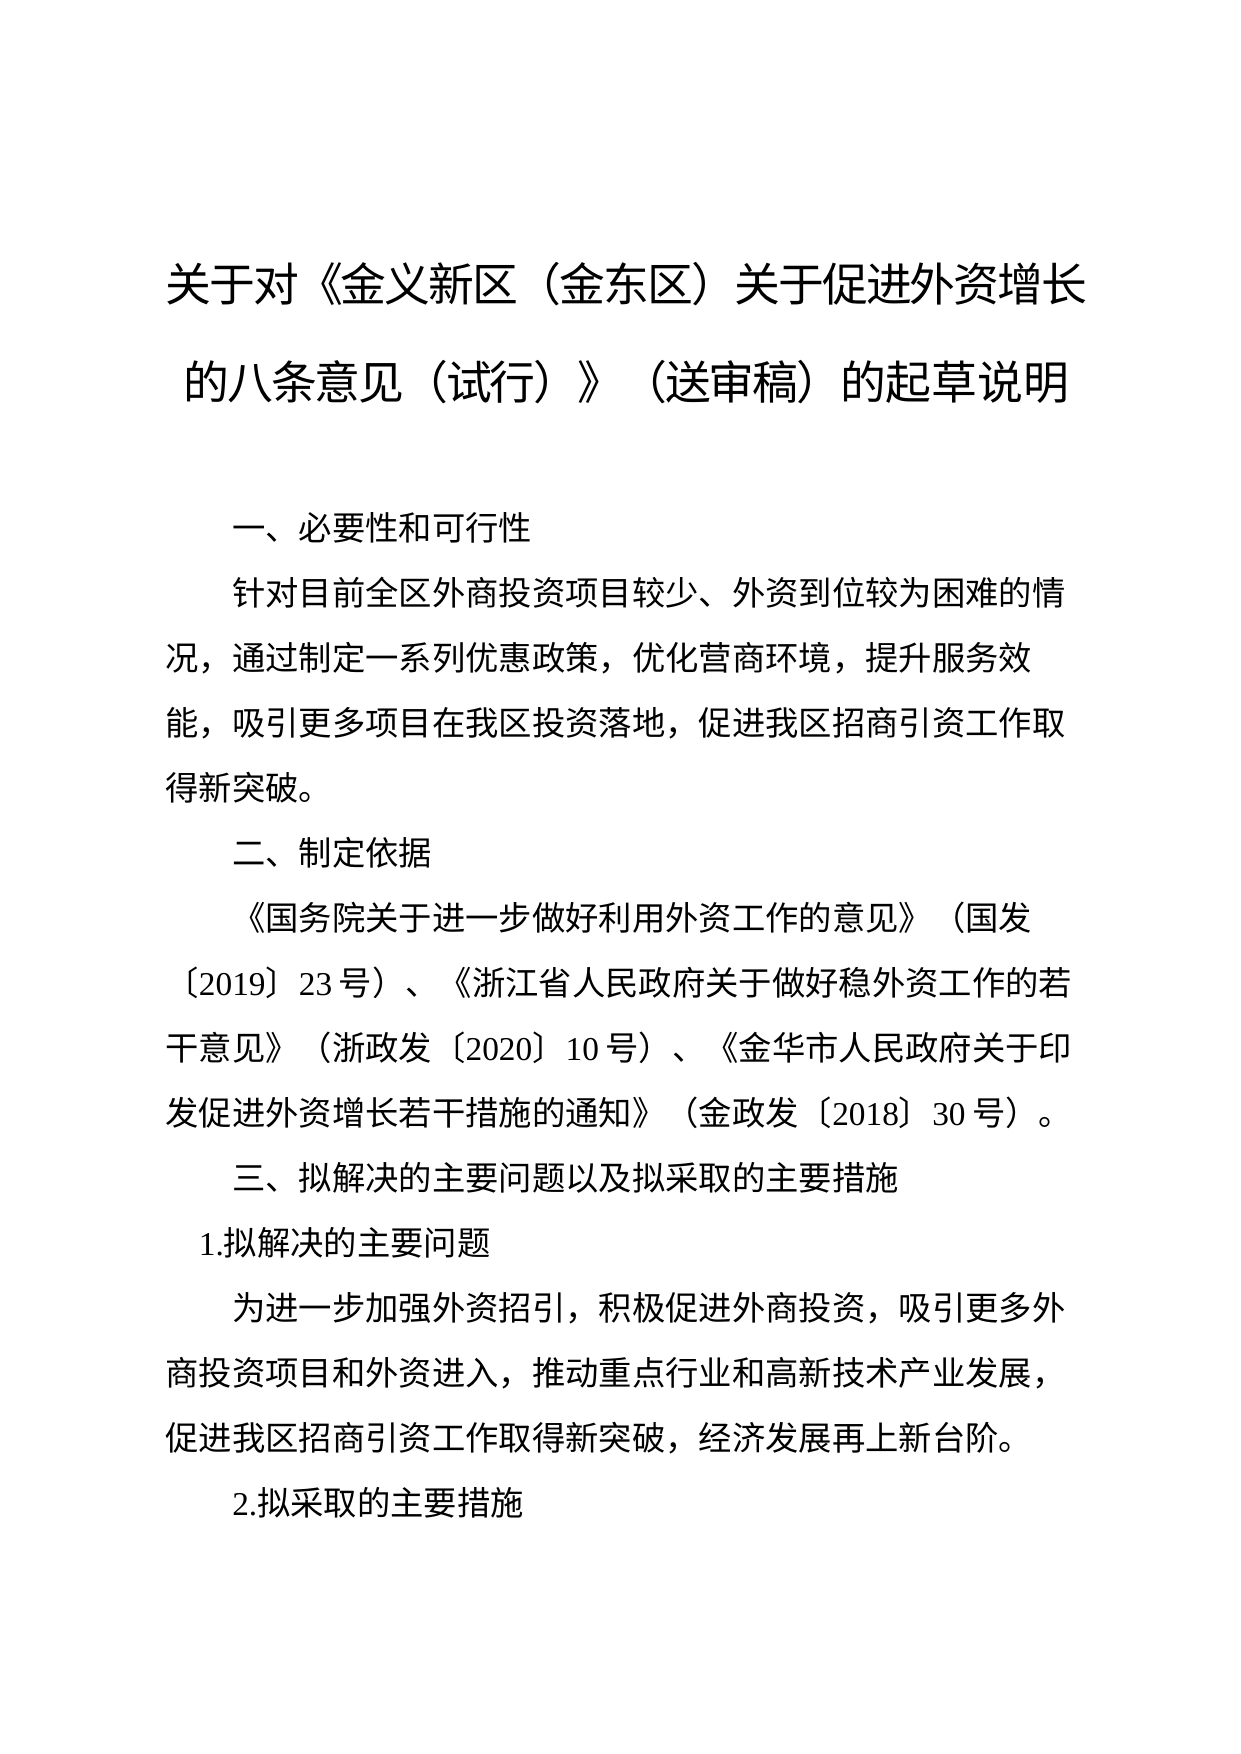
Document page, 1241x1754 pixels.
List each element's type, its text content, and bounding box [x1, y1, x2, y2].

list 必要性和可行性 [165, 493, 1087, 558]
list 拟解决的主要问题以及拟采取的主要措施 [165, 1143, 1087, 1208]
list 制定依据 [165, 818, 1087, 883]
text 为进一步加强外资招引，积极促进外商投资，吸引更多外商投资项目和外资进入，推动重点行业和高新技术产业发展，促进我区招商引资工作取得新突破，经济发展再上新台阶。 [165, 1273, 1087, 1468]
text 关于对《金义新区（金东区）关于促进外资增长的八条意见（试行）》（送审稿）的起草说明 [165, 233, 1087, 428]
list 2.拟采取的主要措施 [165, 1468, 1087, 1533]
list 针对目前全区外商投资项目较少、外资到位较为困难的情况，通过制定一系列优惠政策，优化营商环境，提升服务效能，吸引更多项目在我区投资落地，促进我区招商引资工作取得新突破。 [165, 558, 1087, 818]
text 《国务院关于进一步做好利用外资工作的意见》（国发〔2019〕23号）、《浙江省人民政府关于做好稳外资工作的若干意见》（浙政发〔2020〕10号）、《金华市人民政府关于印发促进外资增长若干措施的通知》（金政发〔2018〕30号）。 [165, 883, 1087, 1143]
list 1.拟解决的主要问题 [165, 1208, 1087, 1273]
